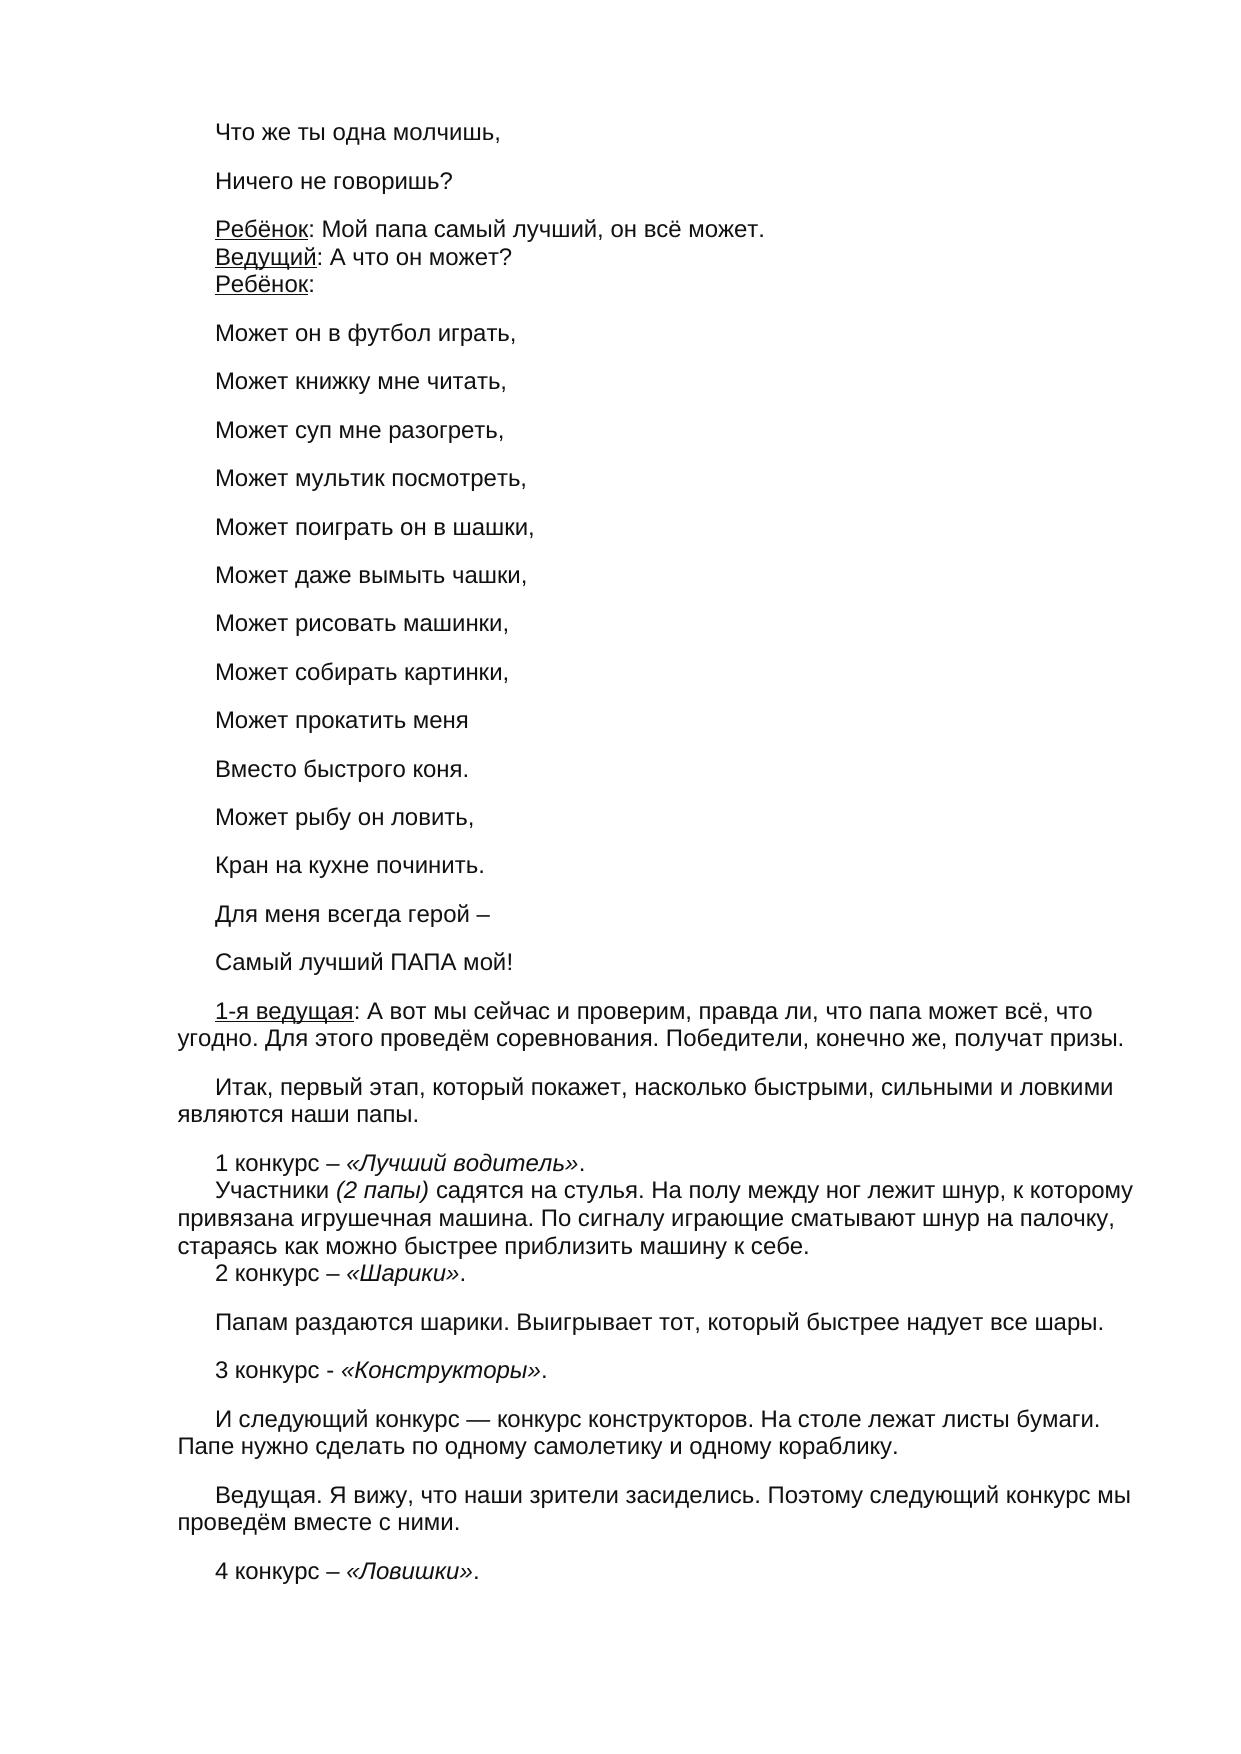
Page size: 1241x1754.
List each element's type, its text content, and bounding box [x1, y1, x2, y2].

text Папам раздаются шарики. Выигрывает тот, который быстрее надует все шары. [177, 1308, 1152, 1335]
text 4 конкурс – «Ловишки». [177, 1557, 1152, 1584]
text Вместо быстрого коня. [177, 754, 1152, 782]
text Может собирать картинки, [177, 658, 1152, 685]
text Ведущий: А что он может? [177, 243, 1152, 270]
text Может рыбу он ловить, [177, 803, 1152, 831]
text Ребёнок: [177, 270, 1152, 298]
text Может он в футбол играть, [177, 319, 1152, 346]
text Может книжку мне читать, [177, 367, 1152, 395]
text 1 конкурс – «Лучший водитель». [177, 1149, 1152, 1176]
text Кран на кухне починить. [177, 851, 1152, 879]
text Участники (2 папы) садятся на стулья. На полу между ног лежит шнур, к которому привязана игрушечная машина. По сигналу играющие сматывают шнур на палочку, стараясь как можно быстрее приблизить машину к себе. [177, 1176, 1152, 1259]
text Что же ты одна молчишь, [177, 118, 1152, 146]
text 2 конкурс – «Шарики». [177, 1259, 1152, 1287]
text И следующий конкурс — конкурс конструкторов. На столе лежат листы бумаги. Папе нужно сделать по одному самолетику и одному кораблику. [177, 1404, 1152, 1460]
text Может мультик посмотреть, [177, 464, 1152, 492]
text 3 конкурс - «Конструкторы». [177, 1356, 1152, 1384]
text Самый лучший ПАПА мой! [177, 948, 1152, 976]
text Для меня всегда герой – [177, 900, 1152, 927]
text Может суп мне разогреть, [177, 416, 1152, 443]
text 1-я ведущая: А вот мы сейчас и проверим, правда ли, что папа может всё, что угодно. Для этого проведём соревнования. Победители, конечно же, получат призы. [177, 997, 1152, 1052]
text Может прокатить меня [177, 706, 1152, 734]
text Может даже вымыть чашки, [177, 561, 1152, 588]
text Может поиграть он в шашки, [177, 512, 1152, 540]
text Ничего не говоришь? [177, 167, 1152, 194]
text Ведущая. Я вижу, что наши зрители засиделись. Поэтому следующий конкурс мы проведём вместе с ними. [177, 1481, 1152, 1536]
text Ребёнок: Мой папа самый лучший, он всё может. [177, 215, 1152, 243]
text Может рисовать машинки, [177, 609, 1152, 637]
text Итак, первый этап, который покажет, насколько быстрыми, сильными и ловкими являются наши папы. [177, 1073, 1152, 1128]
